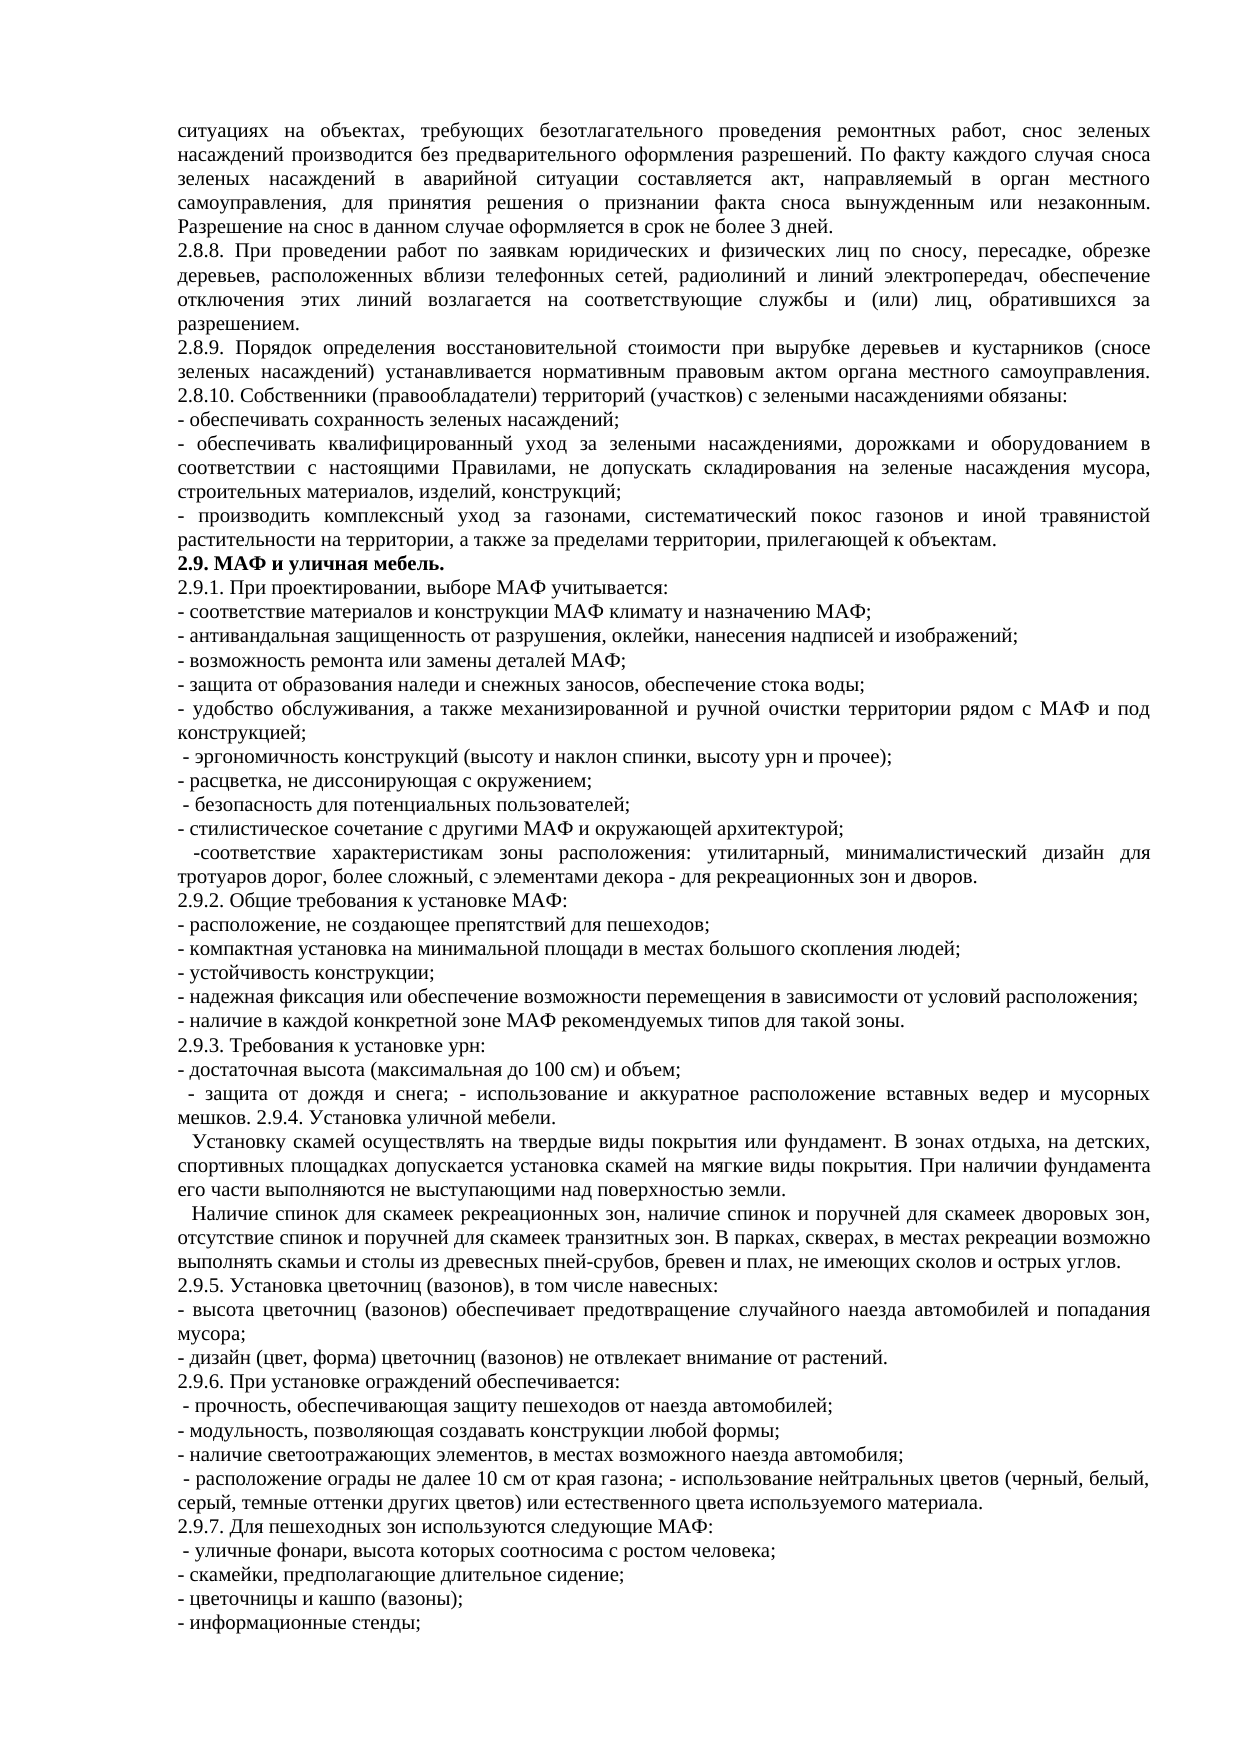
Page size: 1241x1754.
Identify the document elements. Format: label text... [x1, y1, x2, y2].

text - удобство обслуживания, а также механизированной и ручной очистки территории рядом с МАФ и под конструкцией; [177, 696, 1152, 744]
text Наличие спинок для скамеек рекреационных зон, наличие спинок и поручней для скамеек дворовых зон, отсутствие спинок и поручней для скамеек транзитных зон. В парках, скверах, в местах рекреации возможно выполнять скамьи и столы из древесных пней-срубов, бревен и плах, не имеющих сколов и острых углов. [177, 1201, 1152, 1273]
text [177, 118, 1152, 238]
text 2.9.5. Установка цветочниц (вазонов), в том числе навесных: [177, 1273, 1152, 1297]
text 2.8.8. При проведении работ по заявкам юридических и физических лиц по сносу, пересадке, обрезке деревьев, расположенных вблизи телефонных сетей, радиолиний и линий электропередач, обеспечение отключения этих линий возлагается на соответствующие службы и (или) лиц, обратившихся за разрешением. [177, 238, 1152, 335]
text - компактная установка на минимальной площади в местах большого скопления людей; [177, 936, 1152, 960]
text 2.9.1. При проектировании, выборе МАФ учитывается: [177, 575, 1152, 599]
text - расцветка, не диссонирующая с окружением; [177, 768, 1152, 792]
text - защита от образования наледи и снежных заносов, обеспечение стока воды; [177, 672, 1152, 696]
text Установку скамей осуществлять на твердые виды покрытия или фундамент. В зонах отдыха, на детских, спортивных площадках допускается установка скамей на мягкие виды покрытия. При наличии фундамента его части выполняются не выступающими над поверхностью земли. [177, 1129, 1152, 1201]
text - скамейки, предполагающие длительное сидение; [177, 1562, 1152, 1586]
text 2.8.9. Порядок определения восстановительной стоимости при вырубке деревьев и кустарников (сносе зеленых насаждений) устанавливается нормативным правовым актом органа местного самоуправления. 2.8.10. Собственники (правообладатели) территорий (участков) с зелеными насаждениями обязаны: [177, 335, 1152, 407]
text - соответствие материалов и конструкции МАФ климату и назначению МАФ; [177, 599, 1152, 623]
text - модульность, позволяющая создавать конструкции любой формы; [177, 1417, 1152, 1442]
text -соответствие характеристикам зоны расположения: утилитарный, минималистический дизайн для тротуаров дорог, более сложный, с элементами декора - для рекреационных зон и дворов. [177, 840, 1152, 888]
text - безопасность для потенциальных пользователей; [177, 792, 1152, 816]
text - дизайн (цвет, форма) цветочниц (вазонов) не отвлекает внимание от растений. [177, 1345, 1152, 1369]
text - возможность ремонта или замены деталей МАФ; [177, 647, 1152, 672]
text - производить комплексный уход за газонами, систематический покос газонов и иной травянистой растительности на территории, а также за пределами территории, прилегающей к объектам. [177, 503, 1152, 551]
text - наличие в каждой конкретной зоне МАФ рекомендуемых типов для такой зоны. [177, 1008, 1152, 1032]
text - прочность, обеспечивающая защиту пешеходов от наезда автомобилей; [177, 1393, 1152, 1417]
text - обеспечивать квалифицированный уход за зелеными насаждениями, дорожками и оборудованием в соответствии с настоящими Правилами, не допускать складирования на зеленые насаждения мусора, строительных материалов, изделий, конструкций; [177, 431, 1152, 503]
text 2.9.3. Требования к установке урн: [177, 1032, 1152, 1057]
text - обеспечивать сохранность зеленых насаждений; [177, 407, 1152, 431]
text - информационные стенды; [177, 1610, 1152, 1634]
text - эргономичность конструкций (высоту и наклон спинки, высоту урн и прочее); [177, 744, 1152, 768]
text - стилистическое сочетание с другими МАФ и окружающей архитектурой; [177, 816, 1152, 840]
text - наличие светоотражающих элементов, в местах возможного наезда автомобиля; [177, 1442, 1152, 1466]
text - достаточная высота (максимальная до 100 см) и объем; [177, 1057, 1152, 1081]
text 2.9.2. Общие требования к установке МАФ: [177, 888, 1152, 912]
text - расположение ограды не далее 10 см от края газона; - использование нейтральных цветов (черный, белый, серый, темные оттенки других цветов) или естественного цвета используемого материала. [177, 1466, 1152, 1514]
text 2.9. МАФ и уличная мебель. [177, 551, 1152, 575]
text 2.9.6. При установке ограждений обеспечивается: [177, 1369, 1152, 1393]
text - расположение, не создающее препятствий для пешеходов; [177, 912, 1152, 936]
text 2.9.7. Для пешеходных зон используются следующие МАФ: [177, 1514, 1152, 1538]
text - антивандальная защищенность от разрушения, оклейки, нанесения надписей и изображений; [177, 623, 1152, 647]
text - уличные фонари, высота которых соотносима с ростом человека; [177, 1538, 1152, 1562]
text - устойчивость конструкции; [177, 960, 1152, 984]
text - защита от дождя и снега; - использование и аккуратное расположение вставных ведер и мусорных мешков. 2.9.4. Установка уличной мебели. [177, 1081, 1152, 1129]
text - надежная фиксация или обеспечение возможности перемещения в зависимости от условий расположения; [177, 984, 1152, 1008]
text - высота цветочниц (вазонов) обеспечивает предотвращение случайного наезда автомобилей и попадания мусора; [177, 1297, 1152, 1345]
text - цветочницы и кашпо (вазоны); [177, 1586, 1152, 1610]
